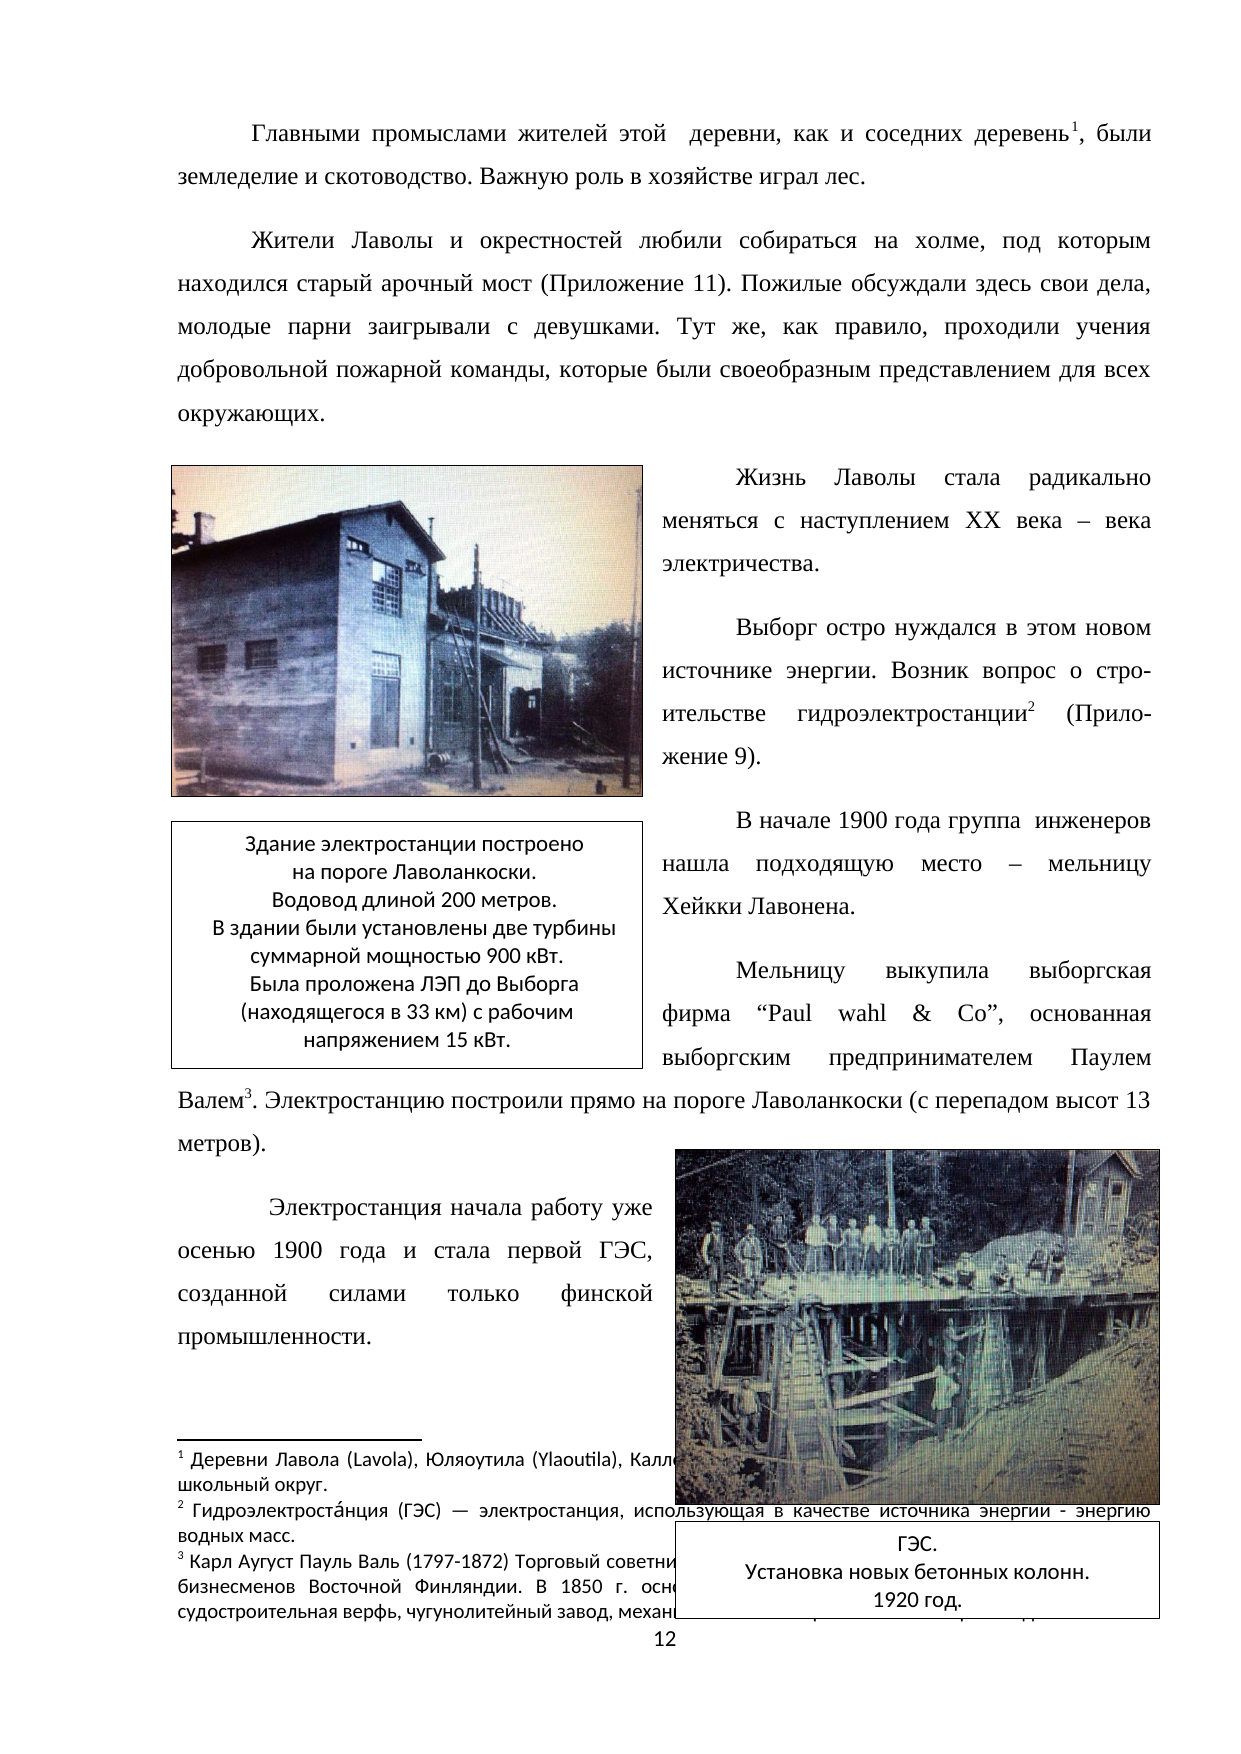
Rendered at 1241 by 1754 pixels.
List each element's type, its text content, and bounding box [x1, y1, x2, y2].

text Главными промыслами жителей этой деревни, как и соседних деревень, были земледелие и скотоводство. Важную роль в хозяйстве играл лес. [177, 118, 1152, 190]
text Жизнь Лаволы стала радикально меняться с наступлением XX века – века электричества. [177, 462, 1152, 577]
text Жители Лаволы и окрестностей любили собираться на холме, под которым находился старый арочный мост (Приложение 11). Пожилые обсуждали здесь свои дела, молодые парни заигрывали с девушками. Тут же, как правило, проходили учения добровольной пожарной команды, которые были своеобразным представлением для всех окружающих. [177, 225, 1152, 426]
picture [676, 1150, 1159, 1504]
picture [172, 466, 642, 796]
text В начале 1900 года группа инженеров нашла подходящую место – мельницу Хейкки Лавонена. [177, 805, 1152, 920]
text Выборг остро нуждался в этом новом источнике энергии. Возник вопрос о стро-ительстве гидроэлектростанции (Прило-жение 9). [643, 612, 1152, 770]
text Электростанция начала работу уже осенью 1900 года и стала первой ГЭС, созданной силами только финской промышленности. [177, 1192, 675, 1350]
text Мельницу выкупила выборгская фирма “Paul wahl & Co”, основанная выборгским предпринимателем Паулем Валем. Электростанцию построили прямо на пороге Лаволанкоски (с перепадом высот 13 метров). [177, 955, 1152, 1157]
